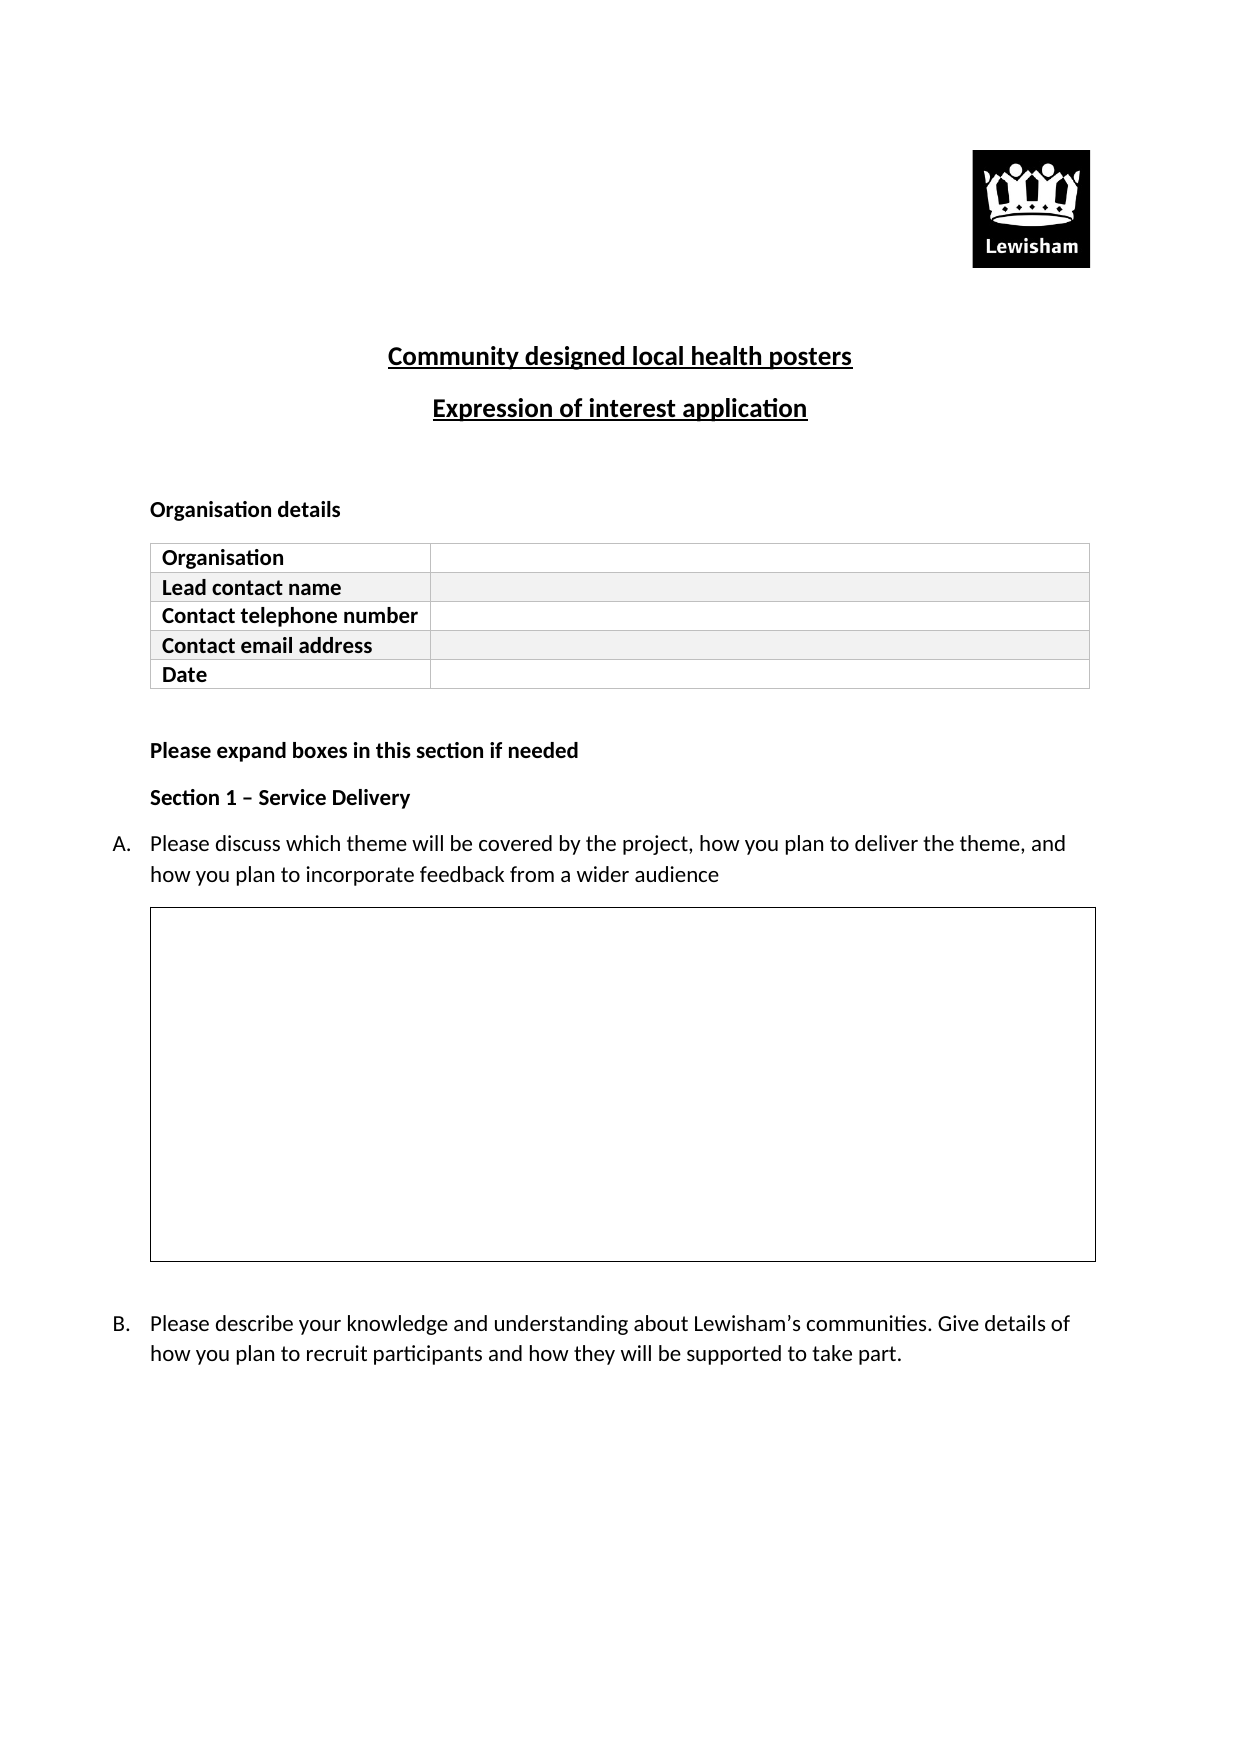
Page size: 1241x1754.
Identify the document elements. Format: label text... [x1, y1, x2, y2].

table_header Organisation [151, 544, 430, 572]
table_cell [431, 602, 1089, 630]
table_header [151, 908, 1095, 1261]
text Please expand boxes in this section if needed [150, 736, 1090, 764]
list Please describe your knowledge and understanding about Lewisham’s communities. Give details of how you plan to recruit participants and how they will be supported to take part. [112, 1309, 1090, 1367]
text Organisation details [150, 496, 1090, 524]
picture [972, 150, 1091, 268]
table_cell Date [151, 660, 430, 688]
text Section 1 – Service Delivery [150, 783, 1090, 811]
text Expression of interest application [150, 391, 1090, 424]
table_cell Contact telephone number [151, 602, 430, 630]
table_cell [431, 573, 1089, 601]
text Community designed local health posters [150, 339, 1090, 372]
list Please discuss which theme will be covered by the project, how you plan to deliver the theme, and how you plan to incorporate feedback from a wider audience [112, 829, 1090, 888]
table_cell [431, 631, 1089, 659]
table_cell [431, 660, 1089, 688]
table_cell Contact email address [151, 631, 430, 659]
table_cell Lead contact name [151, 573, 430, 601]
table_header [431, 544, 1089, 572]
